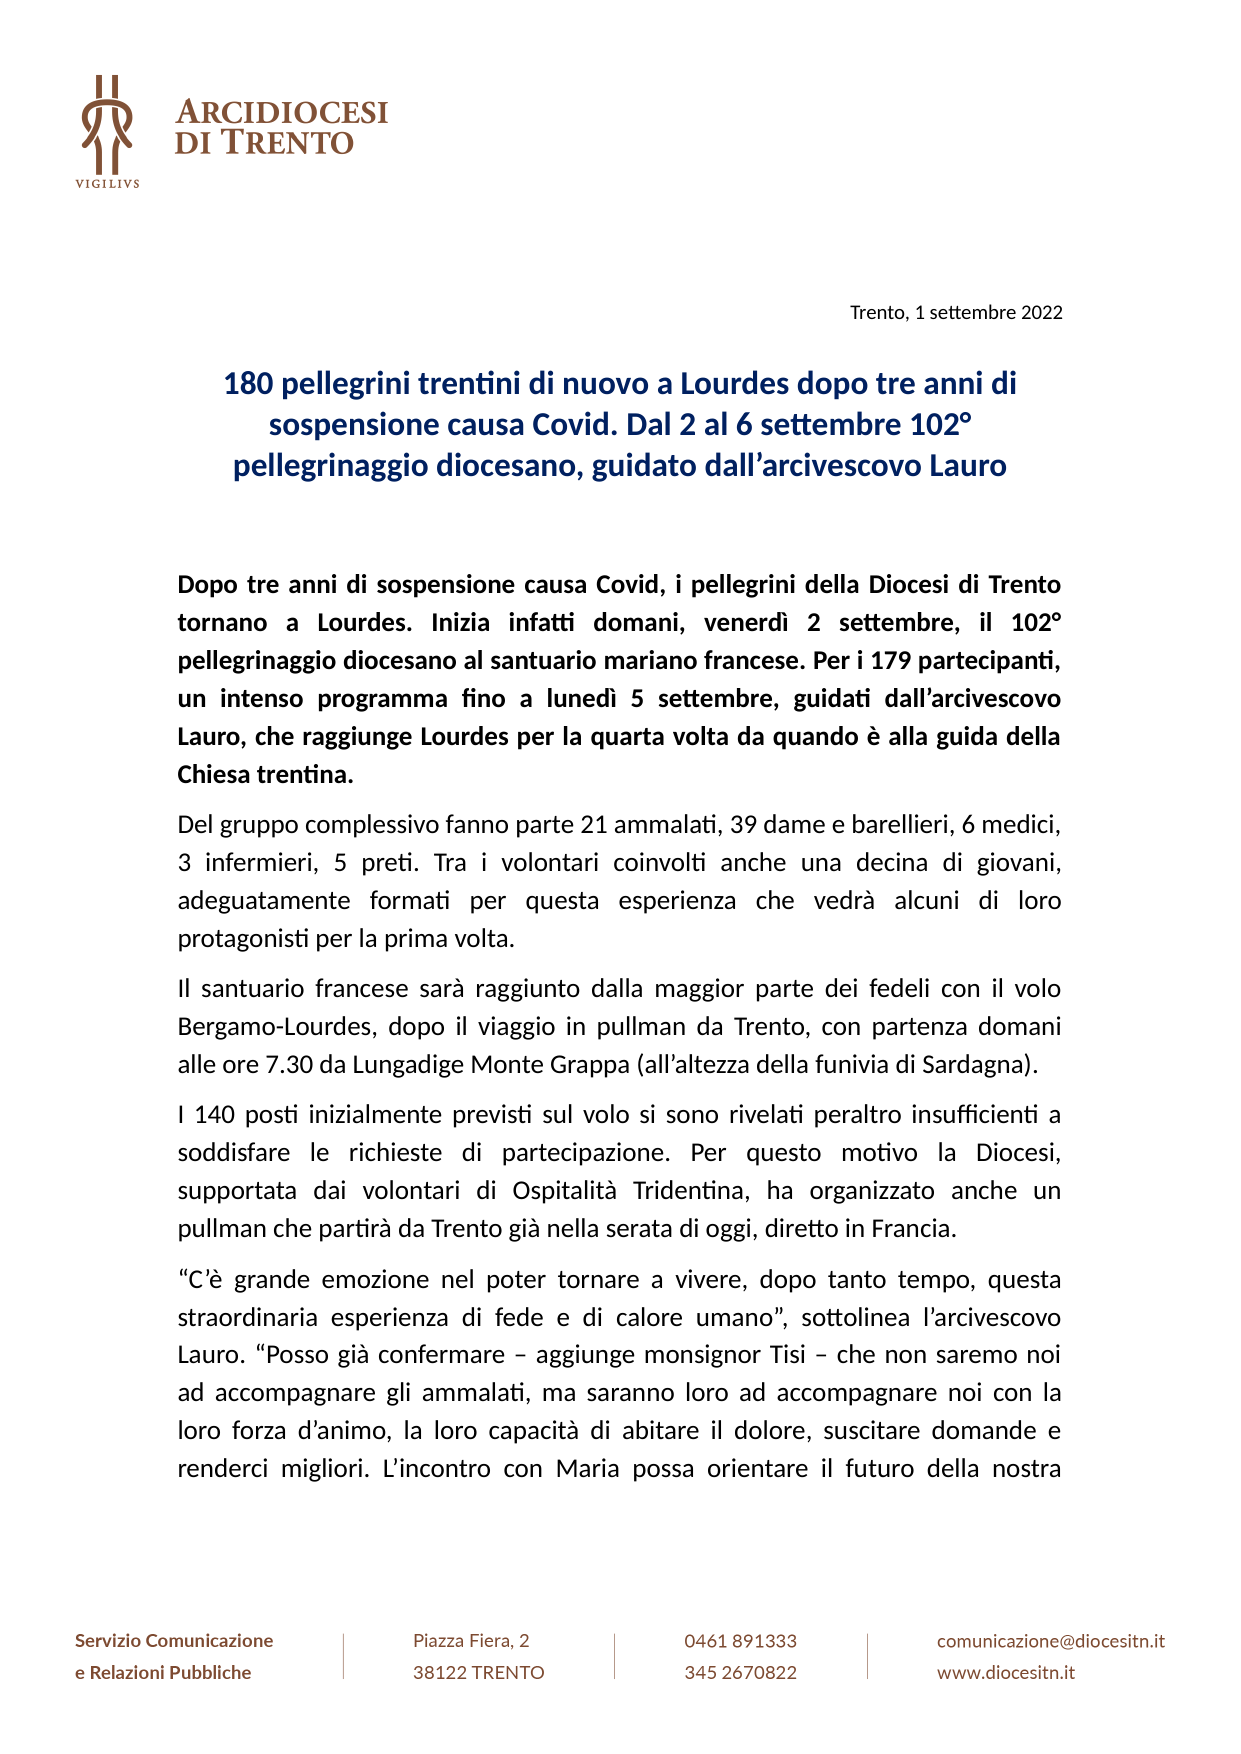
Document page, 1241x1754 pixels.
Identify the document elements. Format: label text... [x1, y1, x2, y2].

text Trento, 1 settembre 2022 [177, 299, 1063, 325]
text Dopo tre anni di sospensione causa Covid, i pellegrini della Diocesi di Trento tornano a Lourdes. Inizia infatti domani, venerdì 2 settembre, il 102° pellegrinaggio diocesano al santuario mariano francese. Per i 179 partecipanti, un intenso programma fino a lunedì 5 settembre, guidati dall’arcivescovo Lauro, che raggiunge Lourdes per la quarta volta da quando è alla guida della Chiesa trentina. [177, 567, 1063, 790]
text Del gruppo complessivo fanno parte 21 ammalati, 39 dame e barellieri, 6 medici, 3 infermieri, 5 preti. Tra i volontari coinvolti anche una decina di giovani, adeguatamente formati per questa esperienza che vedrà alcuni di loro protagonisti per la prima volta. [177, 807, 1063, 954]
text I 140 posti inizialmente previsti sul volo si sono rivelati peraltro insufficienti a soddisfare le richieste di partecipazione. Per questo motivo la Diocesi, supportata dai volontari di Ospitalità Tridentina, ha organizzato anche un pullman che partirà da Trento già nella serata di oggi, diretto in Francia. [177, 1098, 1063, 1244]
picture [0, 0, 1241, 207]
picture [0, 1576, 1240, 1754]
text Il santuario francese sarà raggiunto dalla maggior parte dei fedeli con il volo Bergamo-Lourdes, dopo il viaggio in pullman da Trento, con partenza domani alle ore 7.30 da Lungadige Monte Grappa (all’altezza della funivia di Sardagna). [177, 971, 1063, 1080]
text 180 pellegrini trentini di nuovo a Lourdes dopo tre anni di sospensione causa Covid. Dal 2 al 6 settembre 102° pellegrinaggio diocesano, guidato dall’arcivescovo Lauro [177, 362, 1063, 484]
